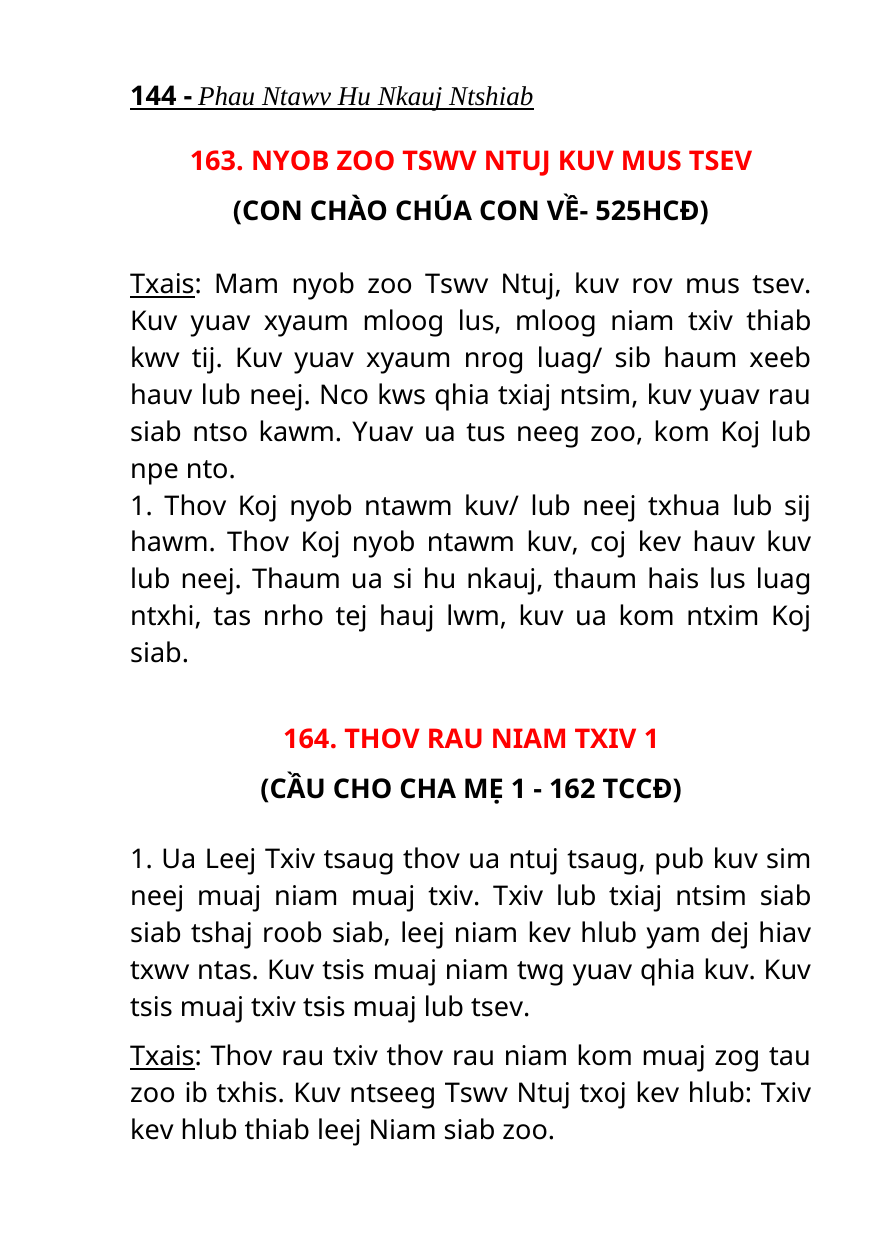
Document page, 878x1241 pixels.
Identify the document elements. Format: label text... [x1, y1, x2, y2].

text 1. Thov Koj nyob ntawm kuv/ lub neej txhua lub sij hawm. Thov Koj nyob ntawm kuv, coj kev hauv kuv lub neej. Thaum ua si hu nkauj, thaum hais lus luag ntxhi, tas nrho tej hauj lwm, kuv ua kom ntxim Koj siab. [130, 486, 812, 670]
subtitle 163. NYOB ZOO TSWV NTUJ KUV MUS TSEV [130, 142, 812, 178]
subtitle 164. THOV RAU NIAM TXIV 1 [130, 720, 812, 757]
text 1. Ua Leej Txiv tsaug thov ua ntuj tsaug, pub kuv sim neej muaj niam muaj txiv. Txiv lub txiaj ntsim siab siab tshaj roob siab, leej niam kev hlub yam dej hiav txwv ntas. Kuv tsis muaj niam twg yuav qhia kuv. Kuv tsis muaj txiv tsis muaj lub tsev. [130, 839, 812, 1024]
text Txais: Mam nyob zoo Tswv Ntuj, kuv rov mus tsev. Kuv yuav xyaum mloog lus, mloog niam txiv thiab kwv tij. Kuv yuav xyaum nrog luag/ sib haum xeeb hauv lub neej. Nco kws qhia txiaj ntsim, kuv yuav rau siab ntso kawm. Yuav ua tus neeg zoo, kom Koj lub npe nto. [130, 265, 812, 486]
text (CẦU CHO CHA MẸ 1 - 162 TCCĐ) [130, 769, 812, 806]
text (CON CHÀO CHÚA CON VỀ- 525HCĐ) [130, 191, 812, 228]
text Txais: Thov rau txiv thov rau niam kom muaj zog tau zoo ib txhis. Kuv ntseeg Tswv Ntuj txoj kev hlub: Txiv kev hlub thiab leej Niam siab zoo. [130, 1036, 812, 1147]
